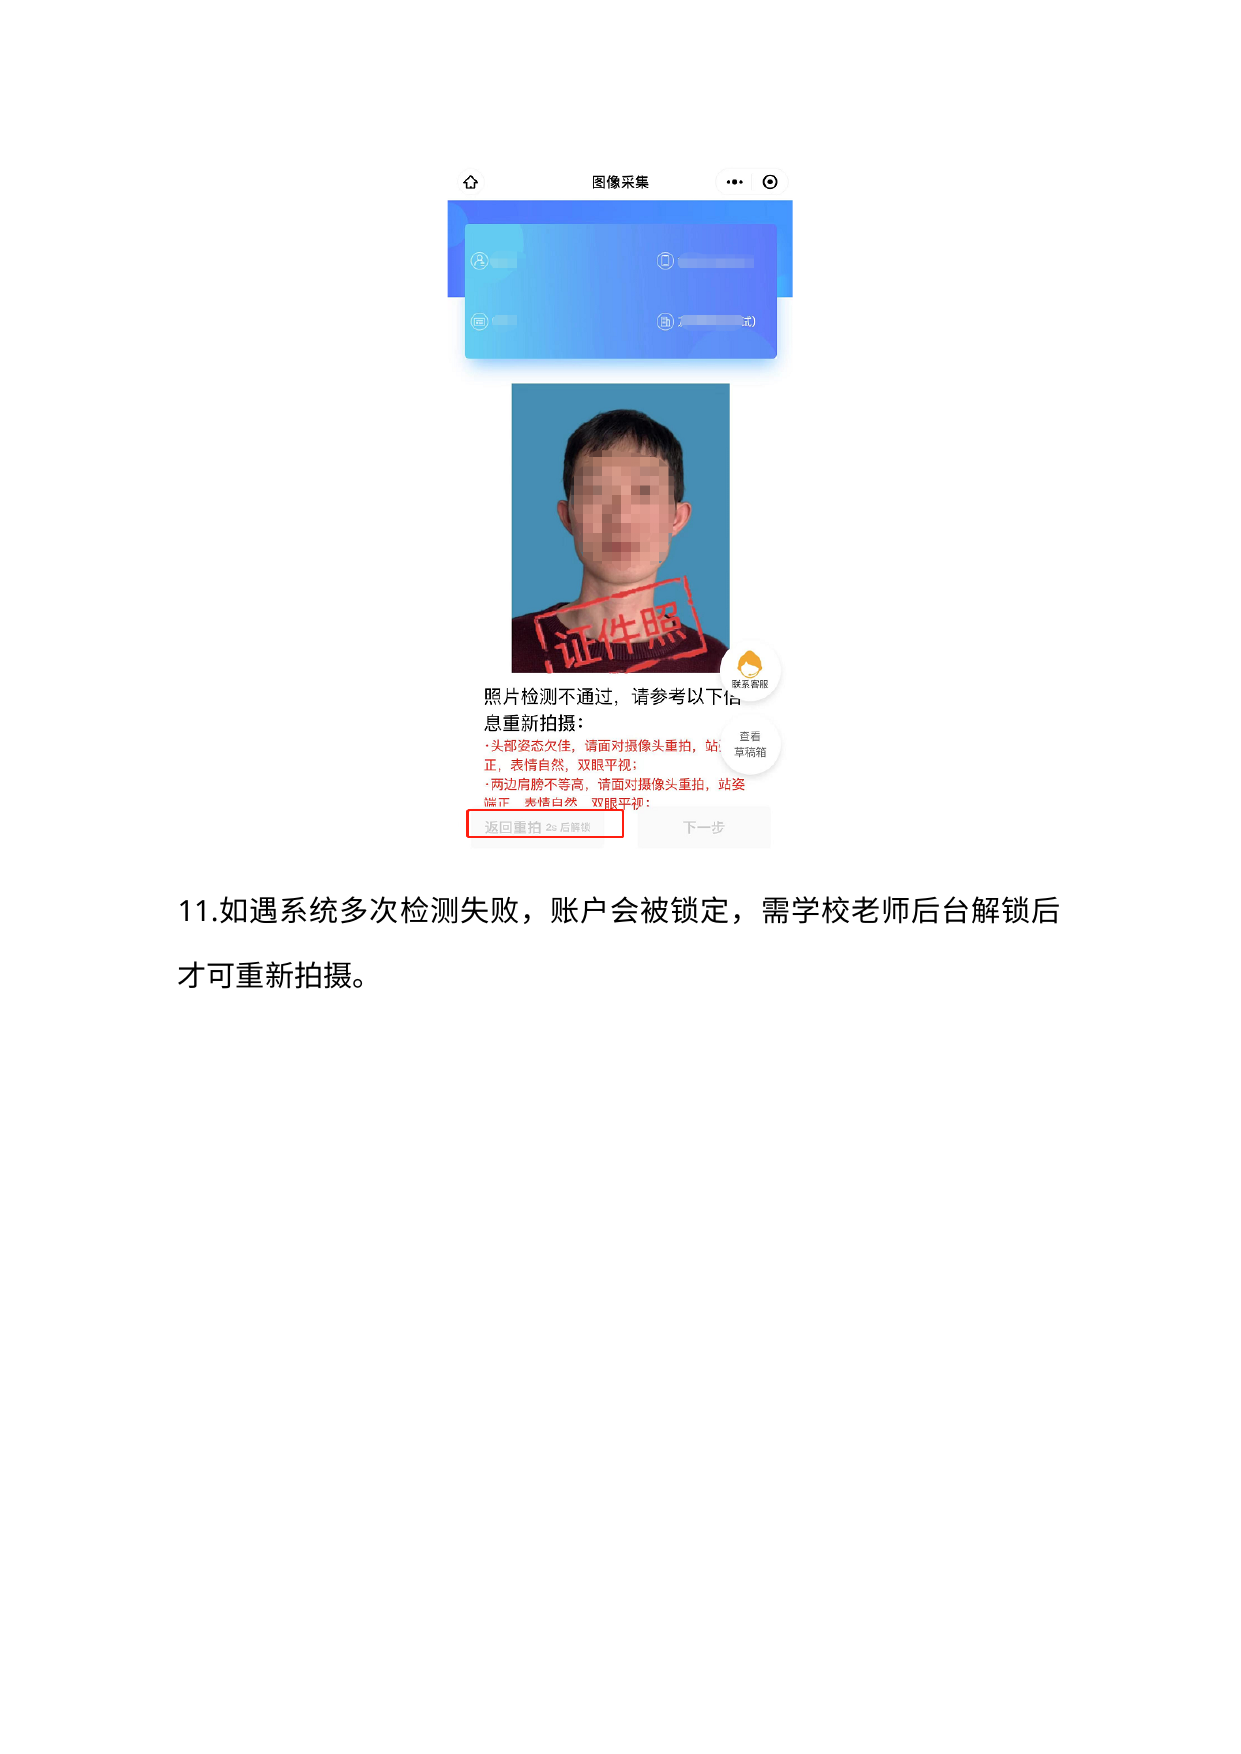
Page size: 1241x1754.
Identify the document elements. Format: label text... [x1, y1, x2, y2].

picture [447, 161, 793, 855]
text 11.如遇系统多次检测失败，账户会被锁定，需学校老师后台解锁后才可重新拍摄。 [177, 877, 1063, 1007]
